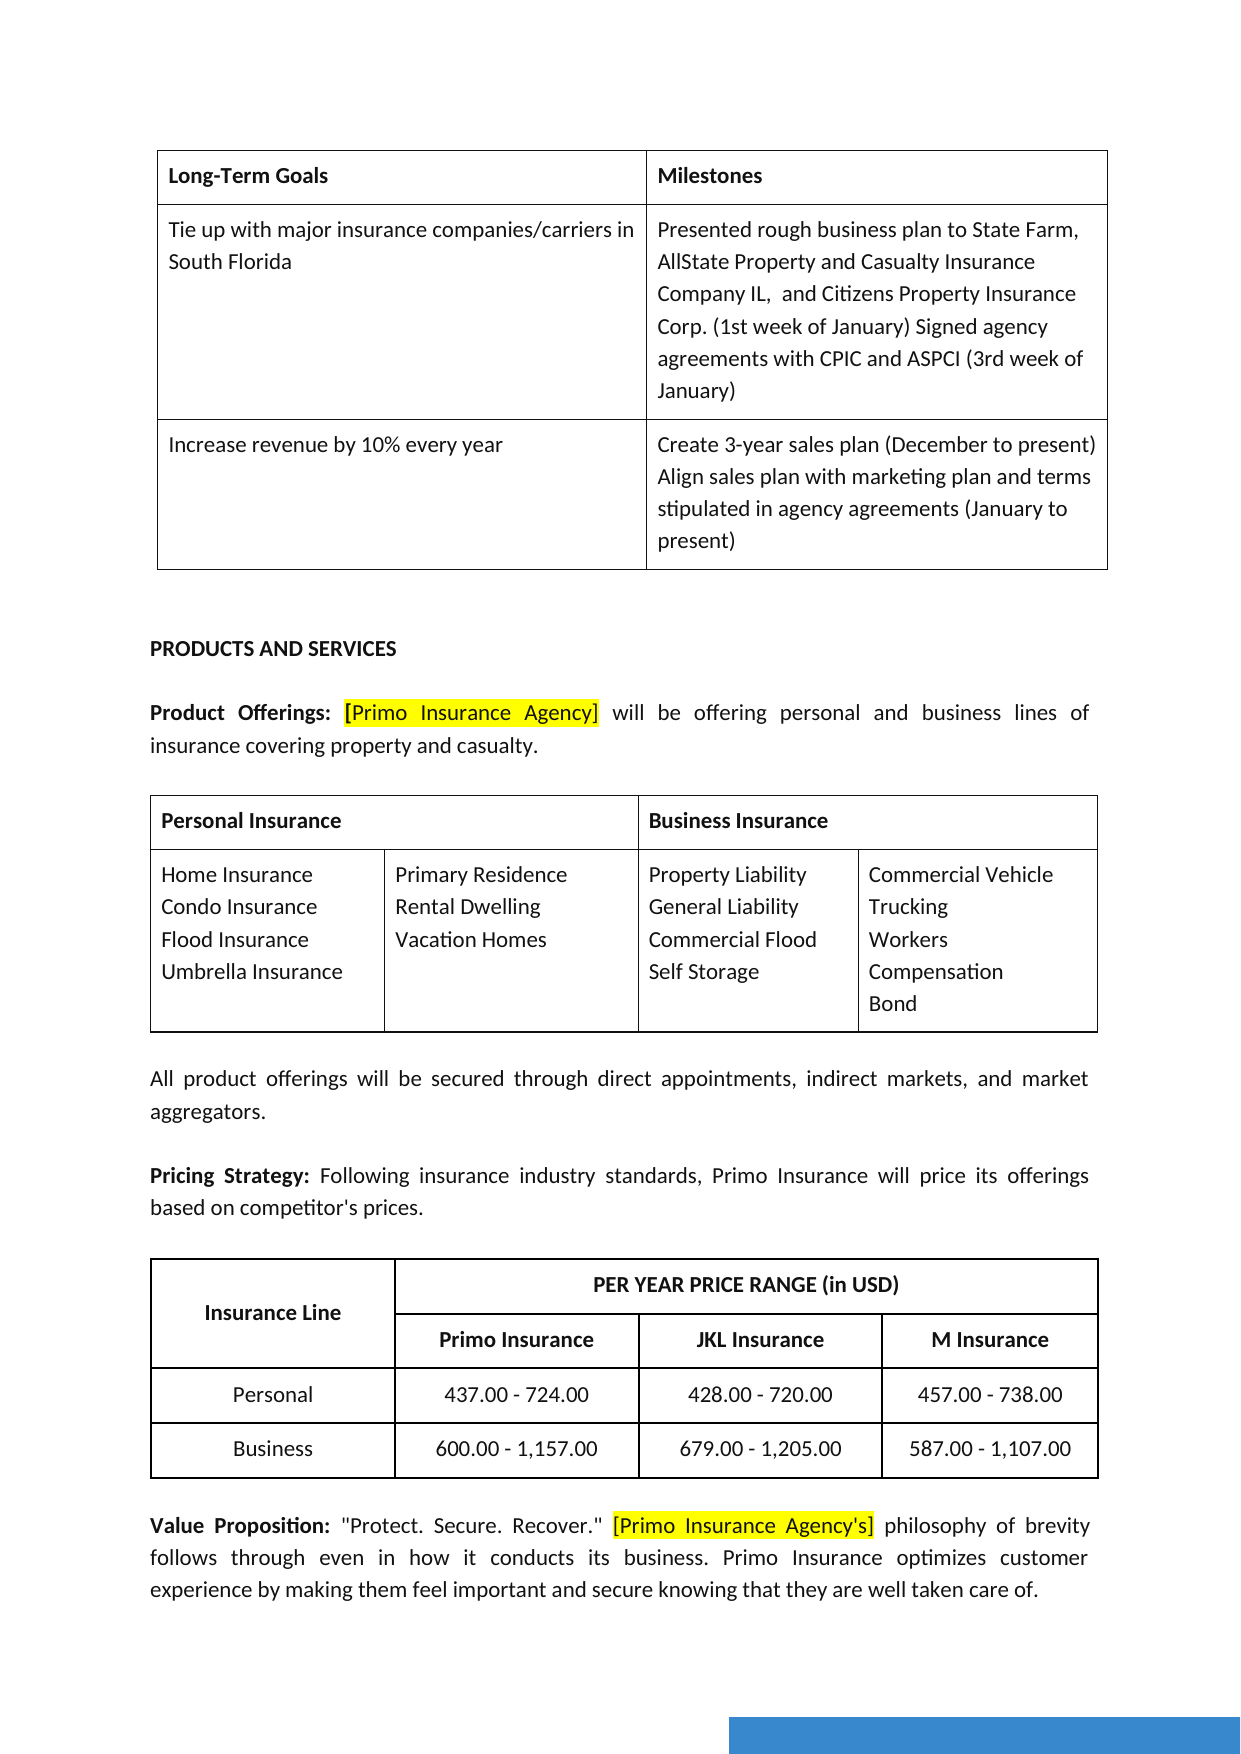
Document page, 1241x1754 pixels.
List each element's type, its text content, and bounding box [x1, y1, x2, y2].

table_cell Long-Term Goals [158, 151, 646, 204]
table_cell Primo Insurance [396, 1315, 638, 1367]
table_cell Create 3-year sales plan (December to present) Align sales plan with marketing plan and terms stipulated in agency agreements (January to present) [647, 420, 1107, 569]
text Pricing Strategy: Following insurance industry standards, Primo Insurance will price its offerings based on competitor's prices. [150, 1161, 1090, 1221]
table_cell 428.00 - 720.00 [640, 1369, 881, 1422]
text PRODUCTS AND SERVICES [150, 634, 1090, 662]
text Product Offerings: [Primo Insurance Agency] will be offering personal and business lines of insurance covering property and casualty. [150, 698, 1090, 759]
table_cell 457.00 - 738.00 [883, 1369, 1097, 1422]
table_cell 600.00 - 1,157.00 [396, 1424, 638, 1477]
table_cell 587.00 - 1,107.00 [883, 1424, 1097, 1477]
table_header Personal Insurance [151, 796, 638, 849]
table_cell Tie up with major insurance companies/carriers in South Florida [158, 205, 646, 418]
table_cell JKL Insurance [640, 1315, 881, 1367]
table_cell Primary Residence Rental Dwelling Vacation Homes [385, 850, 638, 1031]
table_cell Home Insurance Condo Insurance Flood Insurance Umbrella Insurance [151, 850, 384, 1031]
table_cell Business [152, 1424, 394, 1477]
table_cell Personal [152, 1369, 394, 1422]
table_cell 679.00 - 1,205.00 [640, 1424, 881, 1477]
table_cell 437.00 - 724.00 [396, 1369, 638, 1422]
table_cell M Insurance [883, 1315, 1097, 1367]
table_cell Presented rough business plan to State Farm, AllState Property and Casualty Insurance Company IL, and Citizens Property Insurance Corp. (1st week of January) Signed agency agreements with CPIC and ASPCI (3rd week of January) [647, 205, 1107, 418]
table_cell Increase revenue by 10% every year [158, 420, 646, 569]
table_cell Milestones [647, 151, 1107, 204]
table_cell Commercial Vehicle Trucking Workers Compensation Bond [859, 850, 1097, 1031]
table_header Insurance Line [152, 1260, 394, 1367]
table_header PER YEAR PRICE RANGE (in USD) [396, 1260, 1097, 1312]
text Value Proposition: "Protect. Secure. Recover." [Primo Insurance Agency's] philosophy of brevity follows through even in how it conducts its business. Primo Insurance optimizes customer experience by making them feel important and secure knowing that they are well taken care of. [150, 1511, 1090, 1603]
text All product offerings will be secured through direct appointments, indirect markets, and market aggregators. [150, 1064, 1090, 1125]
table_cell Property Liability General Liability Commercial Flood Self Storage [639, 850, 858, 1031]
table_header Business Insurance [639, 796, 1097, 849]
